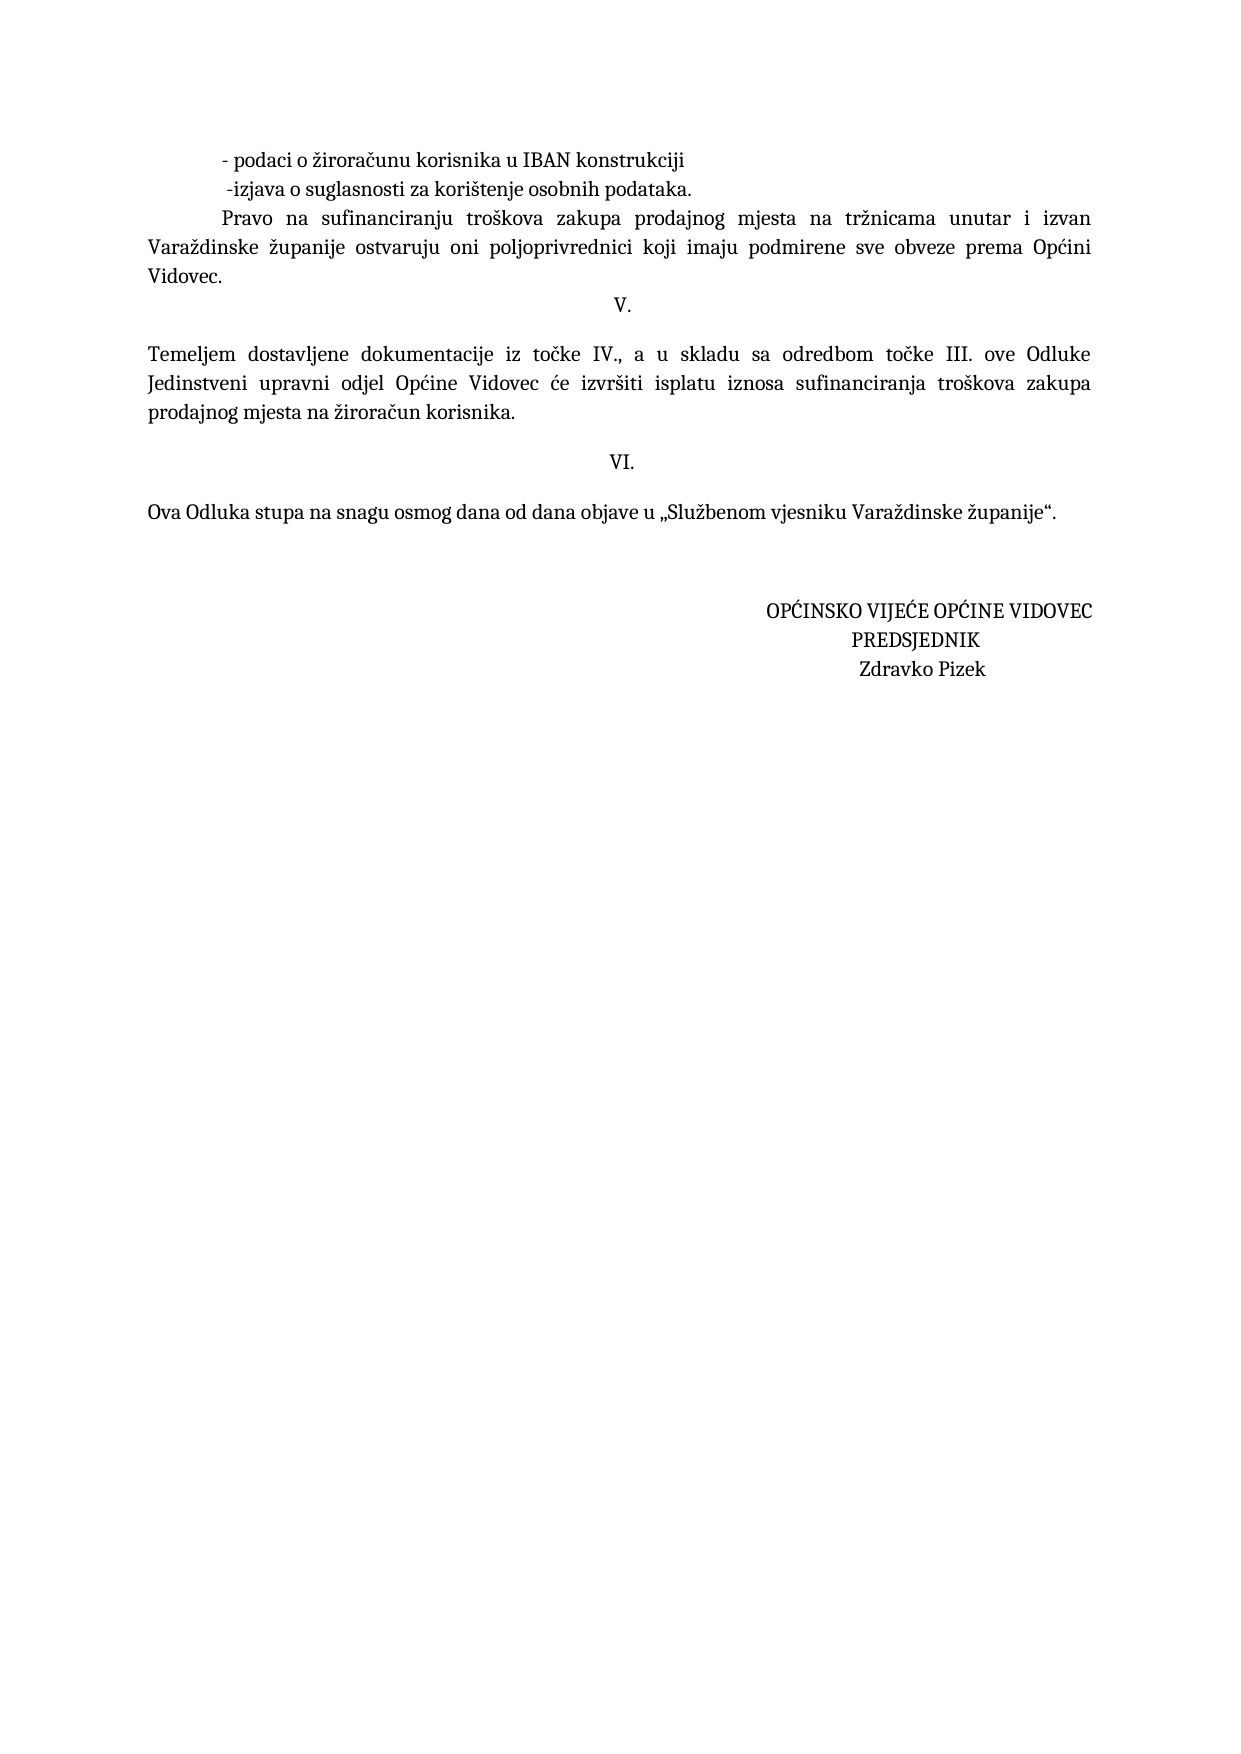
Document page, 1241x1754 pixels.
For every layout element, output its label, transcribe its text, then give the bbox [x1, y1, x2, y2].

text Zdravko Pizek [148, 657, 1093, 682]
text -izjava o suglasnosti za korištenje osobnih podataka. [148, 177, 1093, 202]
text Ova Odluka stupa na snagu osmog dana od dana objave u „Službenom vjesniku Varaždinske županije“. [148, 500, 1093, 525]
text V. [148, 292, 1093, 318]
text Temeljem dostavljene dokumentacije iz točke IV., a u skladu sa odredbom točke III. ove Odluke Jedinstveni upravni odjel Općine Vidovec će izvršiti isplatu iznosa sufinanciranja troškova zakupa prodajnog mjesta na žiroračun korisnika. [148, 342, 1093, 425]
text OPĆINSKO VIJEĆE OPĆINE VIDOVEC [148, 599, 1093, 624]
text Pravo na sufinanciranju troškova zakupa prodajnog mjesta na tržnicama unutar i izvan Varaždinske županije ostvaruju oni poljoprivrednici koji imaju podmirene sve obveze prema Općini Vidovec. [148, 206, 1093, 289]
text - podaci o žiroračunu korisnika u IBAN konstrukciji [148, 148, 1093, 173]
text PREDSJEDNIK [148, 628, 1093, 653]
text VI. [148, 450, 1093, 475]
